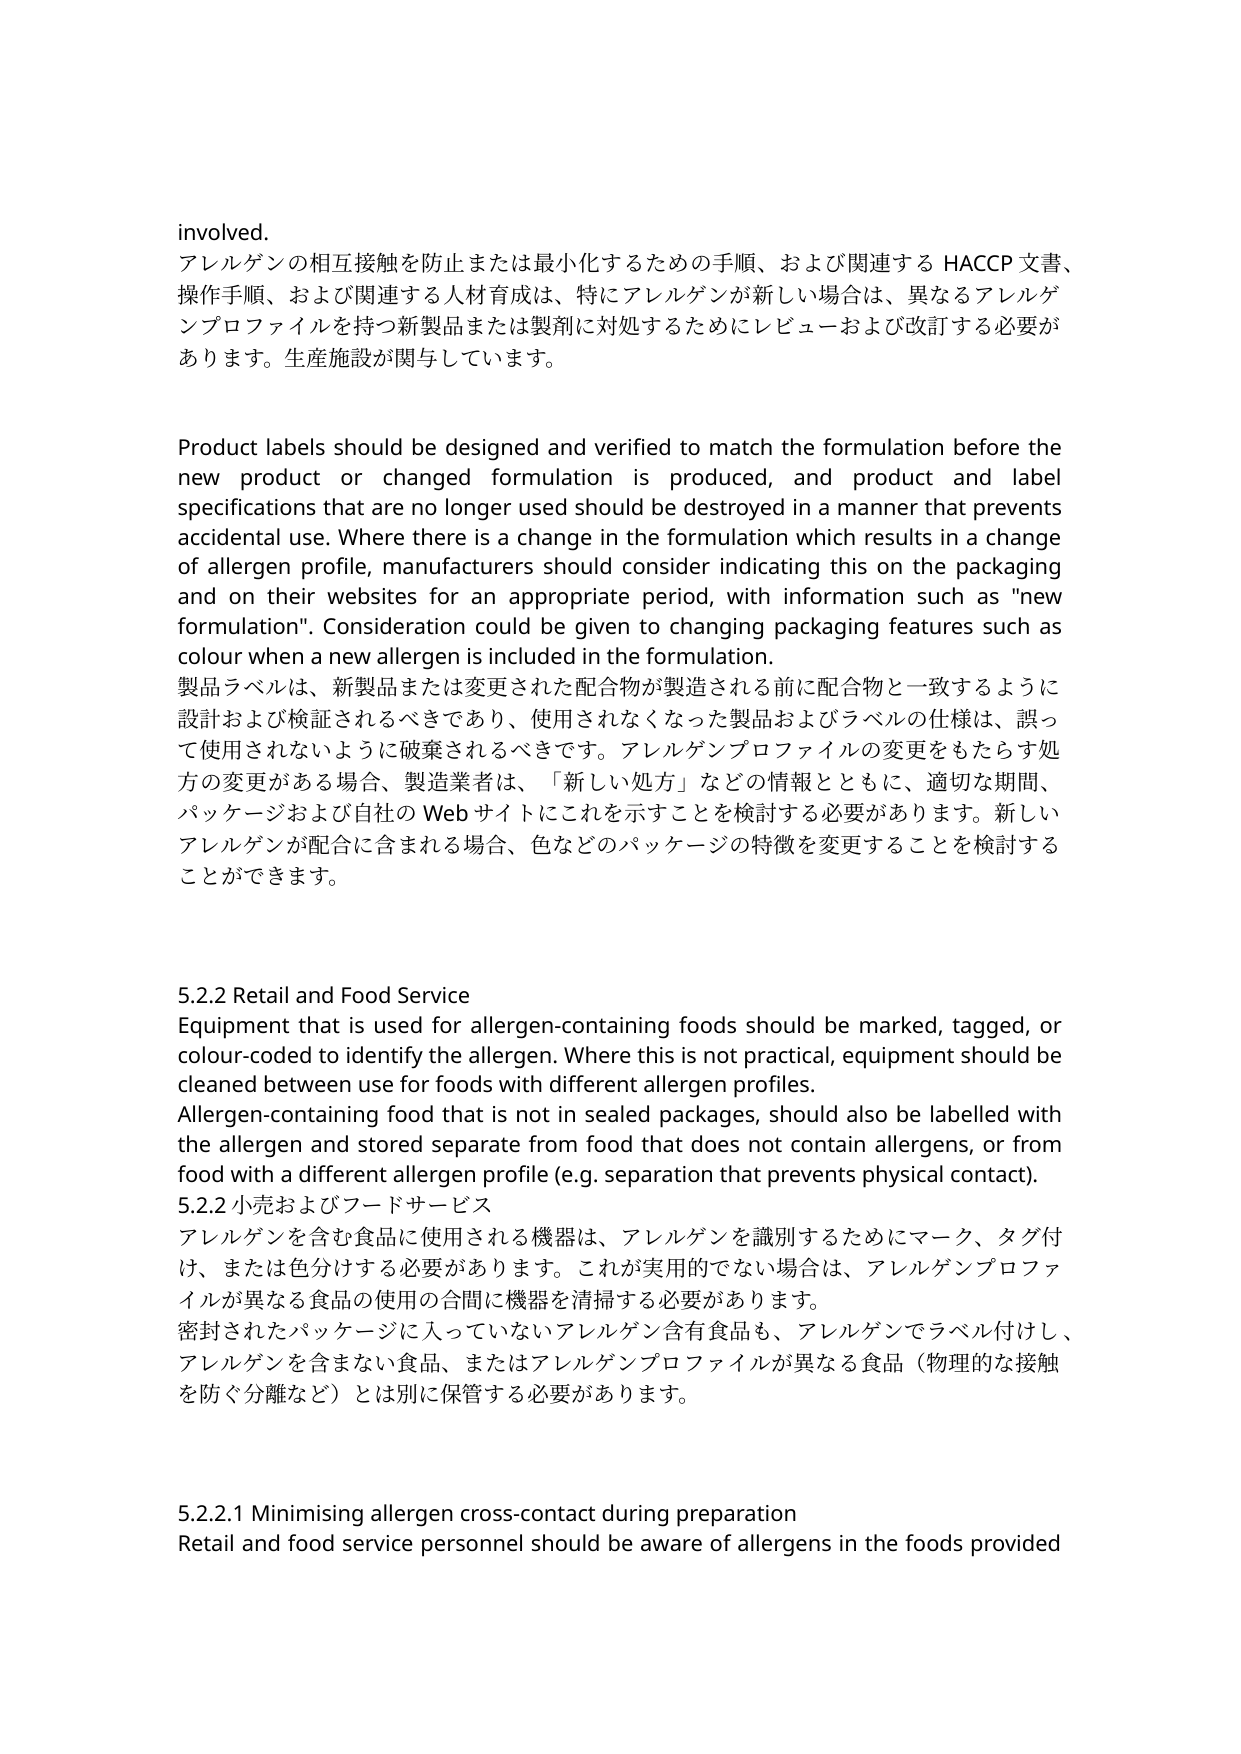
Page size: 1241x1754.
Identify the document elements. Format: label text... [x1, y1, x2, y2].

text 5.2.2小売およびフードサービス [177, 1189, 1063, 1220]
text 製品ラベルは、新製品または変更された配合物が製造される前に配合物と一致するように設計および検証されるべきであり、使用されなくなった製品およびラベルの仕様は、誤って使用されないように破棄されるべきです。アレルゲンプロファイルの変更をもたらす処方の変更がある場合、製造業者は、「新しい処方」などの情報とともに、適切な期間、パッケージおよび自社のWebサイトにこれを示すことを検討する必要があります。新しいアレルゲンが配合に含まれる場合、色などのパッケージの特徴を変更することを検討することができます。 [177, 670, 1063, 891]
text アレルゲンの相互接触を防止または最小化するための手順、および関連するHACCP文書、操作手順、および関連する人材育成は、特にアレルゲンが新しい場合は、異なるアレルゲンプロファイルを持つ新製品または製剤に対処するためにレビューおよび改訂する必要があります。生産施設が関与しています。 [177, 247, 1063, 372]
text Product labels should be designed and verified to match the formulation before the new product or changed formulation is produced, and product and label specifications that are no longer used should be destroyed in a manner that prevents accidental use. Where there is a change in the formulation which results in a change of allergen profile, manufacturers should consider indicating this on the packaging and on their websites for an appropriate period, with information such as "new formulation". Consideration could be given to changing packaging features such as colour when a new allergen is included in the formulation. [177, 432, 1063, 670]
text アレルゲンを含む食品に使用される機器は、アレルゲンを識別するためにマーク、タグ付け、または色分けする必要があります。これが実用的でない場合は、アレルゲンプロファイルが異なる食品の使用の合間に機器を清掃する必要があります。 [177, 1220, 1063, 1314]
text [177, 217, 1063, 247]
text 密封されたパッケージに入っていないアレルゲン含有食品も、アレルゲンでラベル付けし、アレルゲンを含まない食品、またはアレルゲンプロファイルが異なる食品（物理的な接触を防ぐ分離など）とは別に保管する必要があります。 [177, 1314, 1063, 1409]
text 5.2.2 Retail and Food Service [177, 980, 1063, 1010]
text 5.2.2.1 Minimising allergen cross-contact during preparation [177, 1498, 1063, 1528]
text Allergen-containing food that is not in sealed packages, should also be labelled with the allergen and stored separate from food that does not contain allergens, or from food with a different allergen profile (e.g. separation that prevents physical contact). [177, 1099, 1063, 1189]
text Equipment that is used for allergen-containing foods should be marked, tagged, or colour-coded to identify the allergen. Where this is not practical, equipment should be cleaned between use for foods with different allergen profiles. [177, 1010, 1063, 1099]
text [177, 1528, 1063, 1558]
